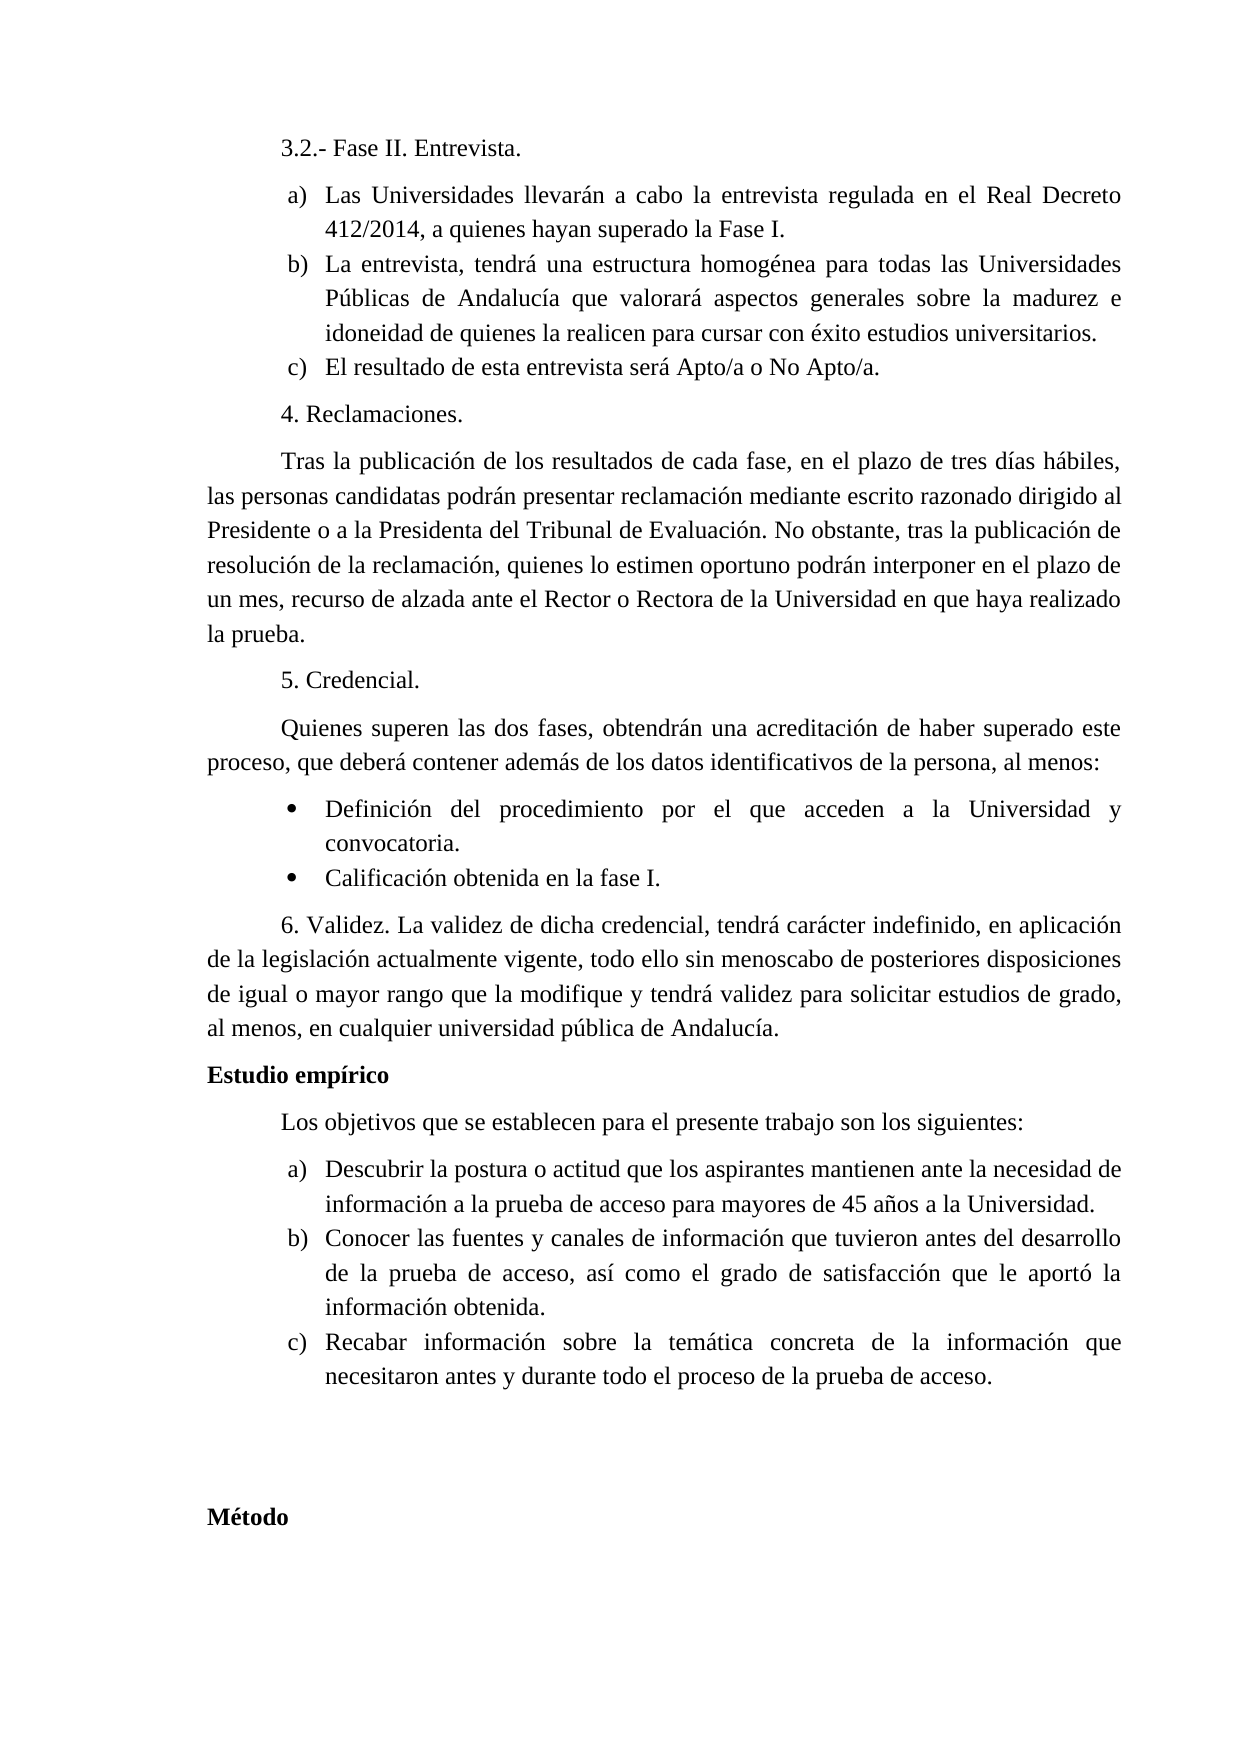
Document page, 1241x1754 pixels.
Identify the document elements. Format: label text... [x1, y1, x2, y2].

list Recabar información sobre la temática concreta de la información que necesitaron antes y durante todo el proceso de la prueba de acceso. [287, 1327, 1122, 1390]
text Los objetivos que se establecen para el presente trabajo son los siguientes: [207, 1107, 1122, 1136]
text Quienes superen las dos fases, obtendrán una acreditación de haber superado este proceso, que deberá contener además de los datos identificativos de la persona, al menos: [207, 713, 1122, 776]
text Método [207, 1502, 1122, 1531]
list Definición del procedimiento por el que acceden a la Universidad y convocatoria. [287, 794, 1122, 857]
list Conocer las fuentes y canales de información que tuvieron antes del desarrollo de la prueba de acceso, así como el grado de satisfacción que le aportó la información obtenida. [287, 1223, 1122, 1321]
list Las Universidades llevarán a cabo la entrevista regulada en el Real Decreto 412/2014, a quienes hayan superado la Fase I. [287, 180, 1122, 243]
text 6. Validez. La validez de dicha credencial, tendrá carácter indefinido, en aplicación de la legislación actualmente vigente, todo ello sin menoscabo de posteriores disposiciones de igual o mayor rango que la modifique y tendrá validez para solicitar estudios de grado, al menos, en cualquier universidad pública de Andalucía. [207, 910, 1122, 1042]
text 4. Reclamaciones. [207, 399, 1122, 428]
list Descubrir la postura o actitud que los aspirantes mantienen ante la necesidad de información a la prueba de acceso para mayores de 45 años a la Universidad. [287, 1154, 1122, 1218]
list El resultado de esta entrevista será Apto/a o No Apto/a. [287, 352, 1122, 381]
text 3.2.- Fase II. Entrevista. [207, 133, 1122, 162]
text Estudio empírico [207, 1060, 1122, 1089]
text 5. Credencial. [207, 666, 1122, 694]
text Tras la publicación de los resultados de cada fase, en el plazo de tres días hábiles, las personas candidatas podrán presentar reclamación mediante escrito razonado dirigido al Presidente o a la Presidenta del Tribunal de Evaluación. No obstante, tras la publicación de resolución de la reclamación, quienes lo estimen oportuno podrán interponer en el plazo de un mes, recurso de alzada ante el Rector o Rectora de la Universidad en que haya realizado la prueba. [207, 446, 1122, 647]
list La entrevista, tendrá una estructura homogénea para todas las Universidades Públicas de Andalucía que valorará aspectos generales sobre la madurez e idoneidad de quienes la realicen para cursar con éxito estudios universitarios. [287, 249, 1122, 347]
list Calificación obtenida en la fase I. [287, 863, 1122, 892]
